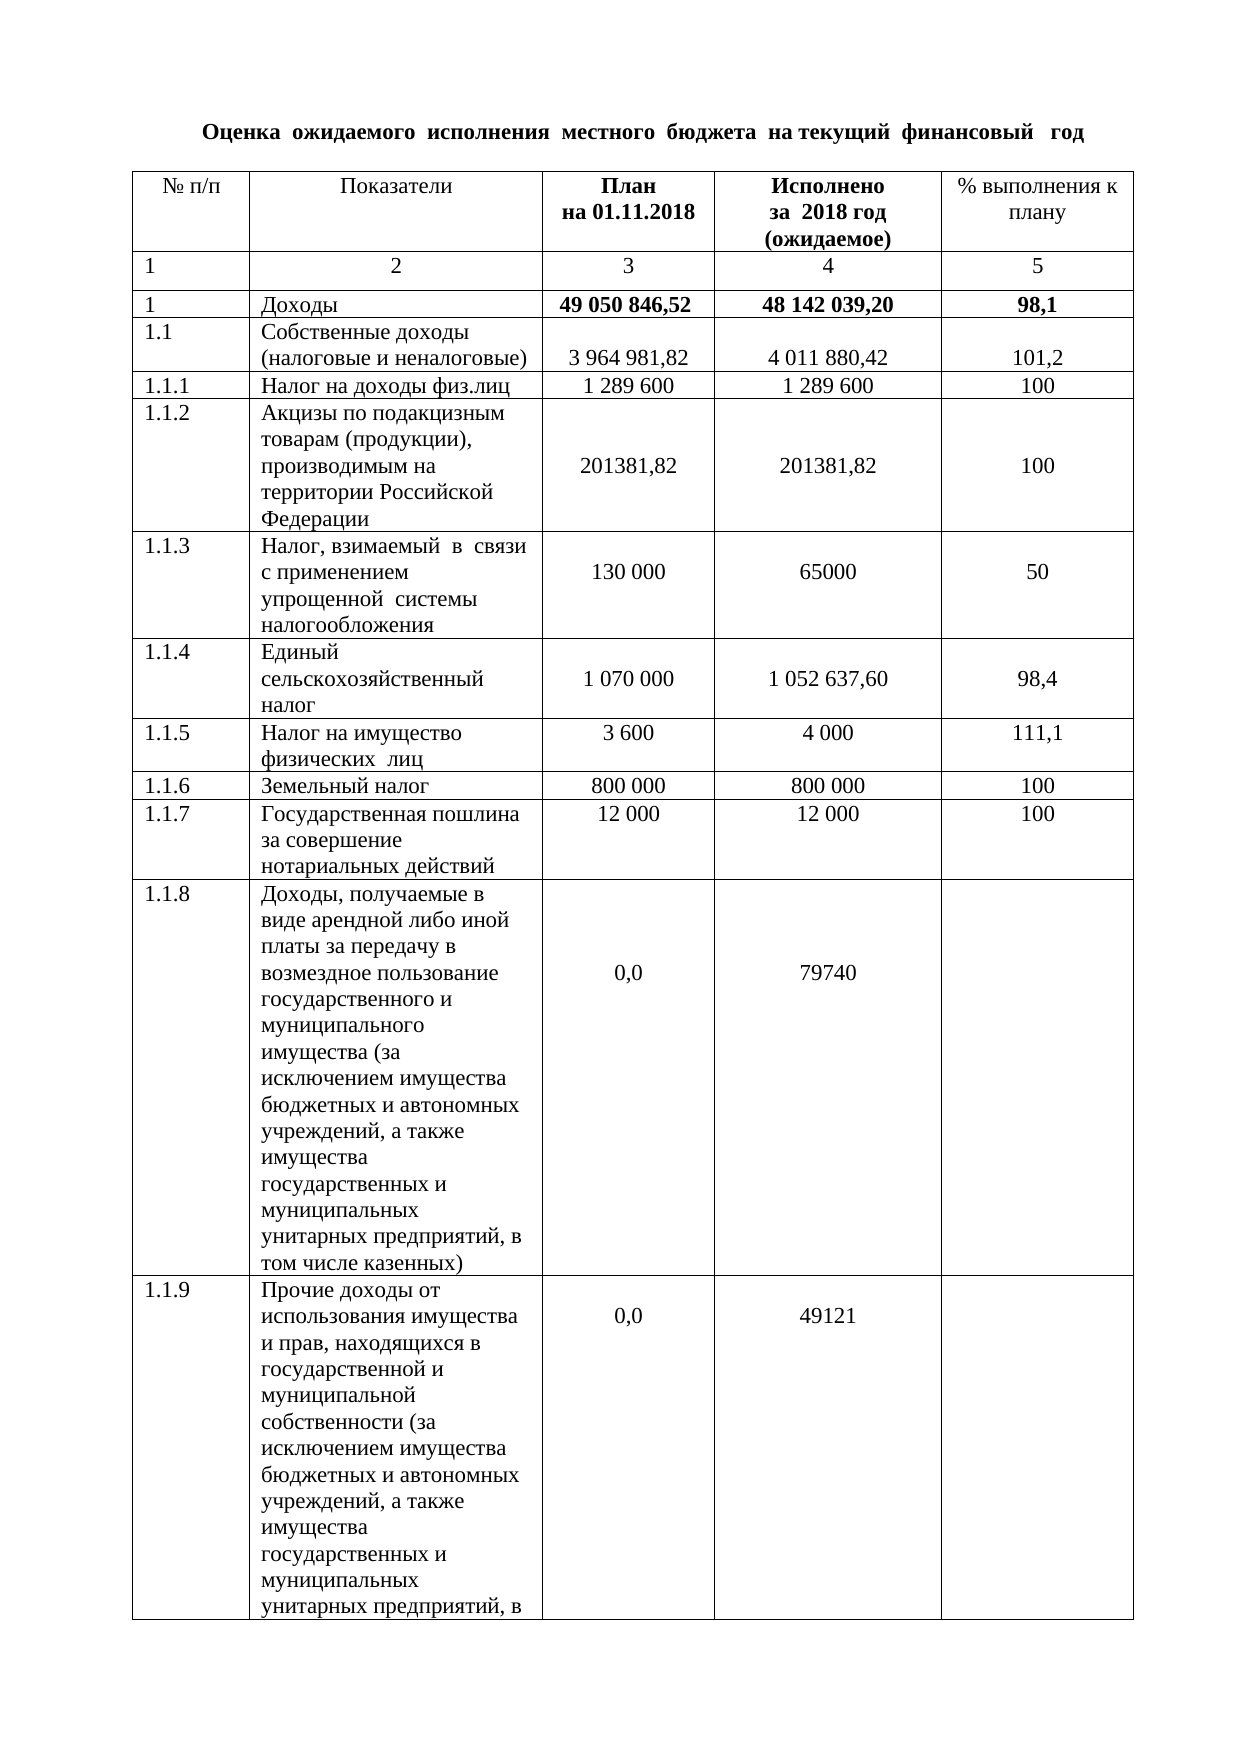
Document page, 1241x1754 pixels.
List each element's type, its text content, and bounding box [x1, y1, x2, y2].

table_cell 1.1.5 [133, 719, 249, 771]
table_cell 100 [942, 800, 1133, 879]
table_cell 49 050 846,52 [543, 291, 714, 317]
table_header Исполнено за 2018 год (ожидаемое) [715, 172, 941, 251]
table_cell 1 [133, 291, 249, 317]
table_cell Акцизы по подакцизным товарам (продукции), производимым на территории Российской Федерации [250, 399, 542, 531]
table_cell 0,0 [543, 880, 714, 1275]
table_header % выполнения к плану [942, 172, 1133, 251]
table_cell 1.1.3 [133, 532, 249, 637]
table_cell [250, 1276, 542, 1619]
table_header Показатели [250, 172, 542, 251]
table_header План на 01.11.2018 [543, 172, 714, 251]
table_cell 1.1 [133, 318, 249, 371]
table_cell Доходы, получаемые в виде арендной либо иной платы за передачу в возмездное пользование государственного и муниципального имущества (за исключением имущества бюджетных и автономных учреждений, а также имущества государственных и муниципальных унитарных предприятий, в том числе казенных) [250, 880, 542, 1275]
table_cell 50 [942, 532, 1133, 637]
table_cell 800 000 [715, 772, 941, 799]
table_cell 1 070 000 [543, 639, 714, 717]
table_cell 48 142 039,20 [715, 291, 941, 317]
table_cell 0,0 [543, 1276, 714, 1619]
table_cell 201381,82 [715, 399, 941, 531]
table_cell 1.1.9 [133, 1276, 249, 1619]
table_cell [942, 1276, 1133, 1619]
table_cell 1 289 600 [543, 372, 714, 398]
table_cell 1.1.8 [133, 880, 249, 1275]
table_cell 79740 [715, 880, 941, 1275]
text Оценка ожидаемого исполнения местного бюджета на текущий финансовый год [133, 118, 1152, 144]
table_cell 100 [942, 772, 1133, 799]
table_cell 1.1.6 [133, 772, 249, 799]
table_cell Единый сельскохозяйственный налог [250, 639, 542, 717]
table_cell 3 964 981,82 [543, 318, 714, 371]
table_cell 5 [942, 252, 1133, 289]
table_cell 800 000 [543, 772, 714, 799]
table_cell Собственные доходы (налоговые и неналоговые) [250, 318, 542, 371]
table_cell 1.1.7 [133, 800, 249, 879]
table_cell 4 011 880,42 [715, 318, 941, 371]
table_cell 98,1 [942, 291, 1133, 317]
table_cell Земельный налог [250, 772, 542, 799]
table_cell Налог на имущество физических лиц [250, 719, 542, 771]
table_cell 100 [942, 372, 1133, 398]
table_cell Доходы [250, 291, 542, 317]
table_cell 111,1 [942, 719, 1133, 771]
table_cell [942, 880, 1133, 1275]
table_cell Налог на доходы физ.лиц [250, 372, 542, 398]
table_cell 101,2 [942, 318, 1133, 371]
table_cell 1.1.1 [133, 372, 249, 398]
table_cell 98,4 [942, 639, 1133, 717]
table_cell 2 [250, 252, 542, 289]
table_cell 100 [942, 399, 1133, 531]
table_cell 201381,82 [543, 399, 714, 531]
table_cell 12 000 [715, 800, 941, 879]
table_cell 1 052 637,60 [715, 639, 941, 717]
table_cell 49121 [715, 1276, 941, 1619]
table_cell 1 289 600 [715, 372, 941, 398]
table_cell 1.1.2 [133, 399, 249, 531]
table_cell 4 000 [715, 719, 941, 771]
table_cell 1 [133, 252, 249, 289]
table_cell Государственная пошлина за совершение нотариальных действий [250, 800, 542, 879]
table_cell 3 600 [543, 719, 714, 771]
table_header № п/п [133, 172, 249, 251]
table_cell 12 000 [543, 800, 714, 879]
table_cell 4 [715, 252, 941, 289]
table_cell 1.1.4 [133, 639, 249, 717]
table_cell Налог, взимаемый в связи с применением упрощенной системы налогообложения [250, 532, 542, 637]
table_cell 65000 [715, 532, 941, 637]
table_cell 130 000 [543, 532, 714, 637]
table_cell 3 [543, 252, 714, 289]
